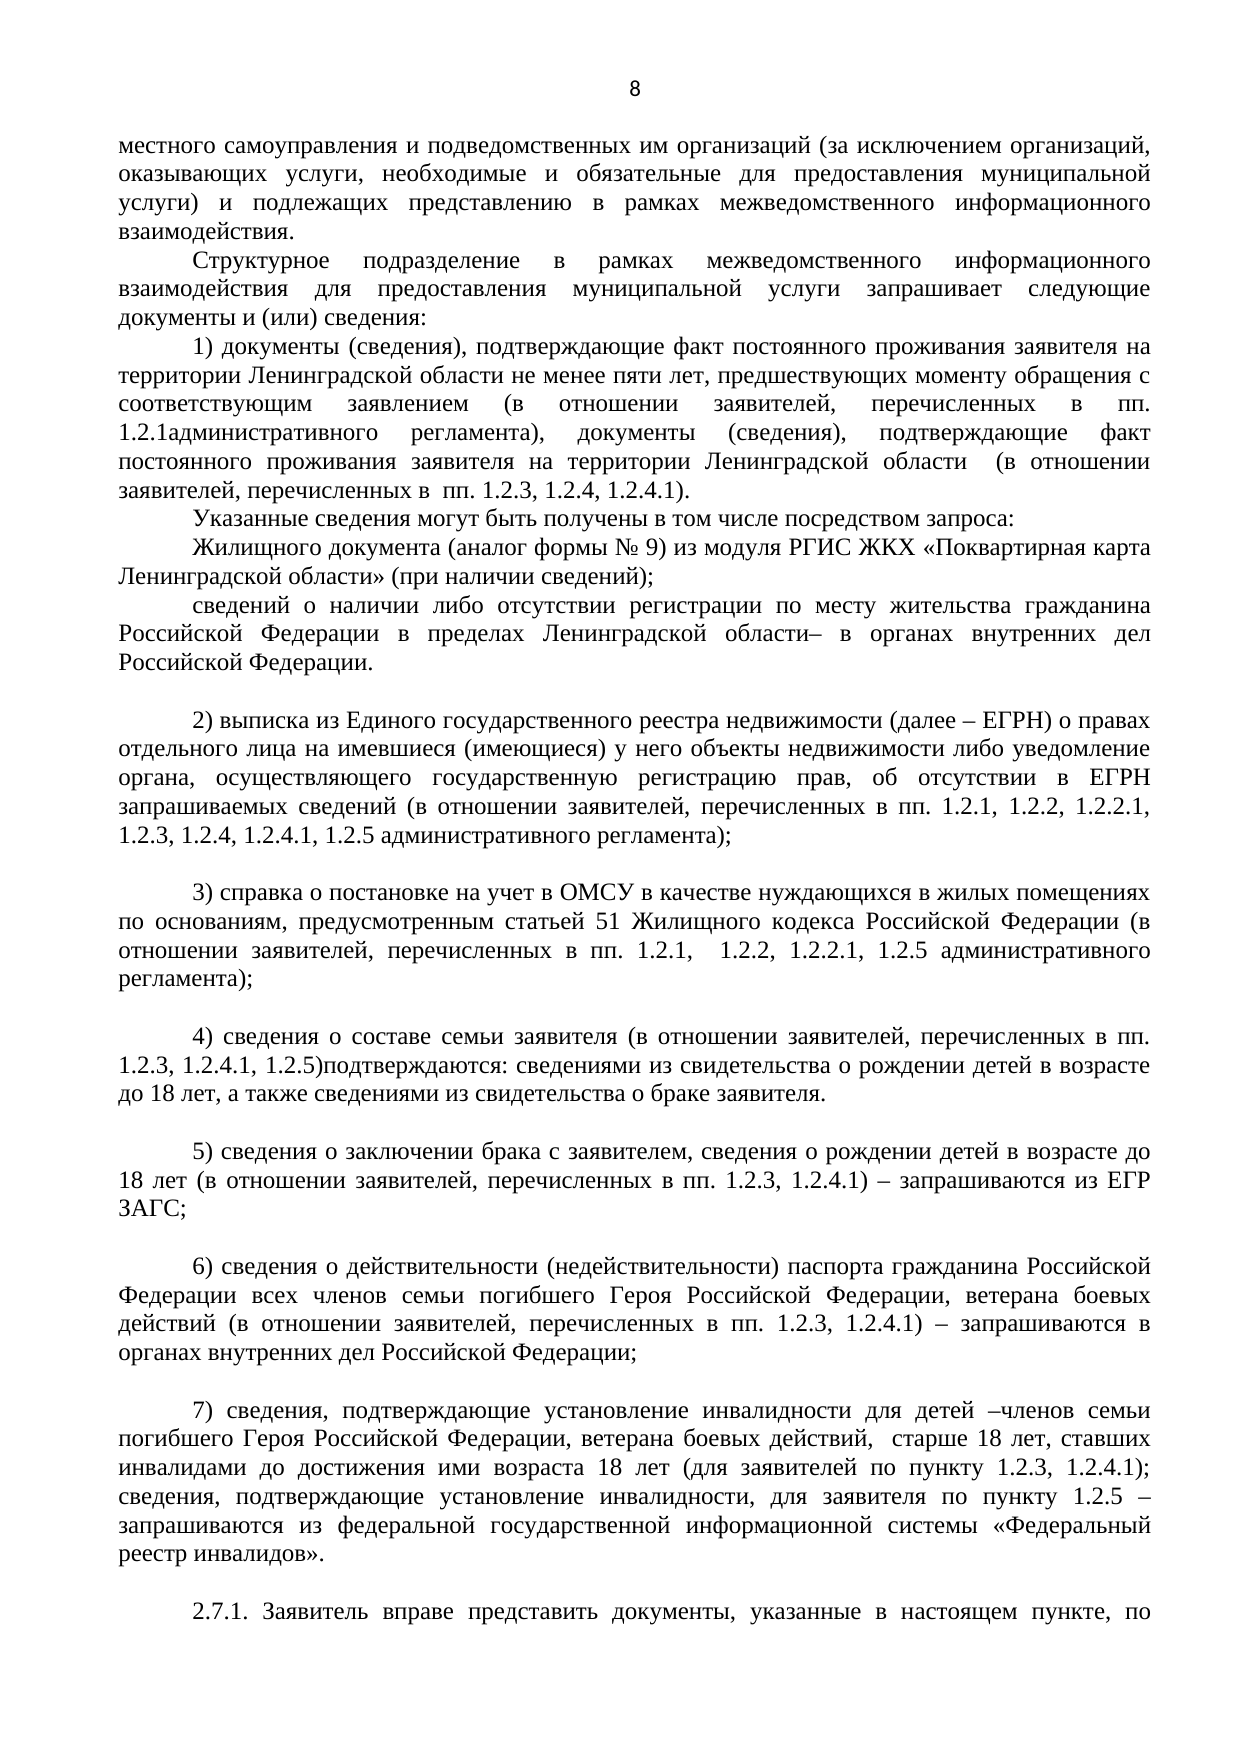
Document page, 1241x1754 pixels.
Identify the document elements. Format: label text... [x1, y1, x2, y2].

text 5) сведения о заключении брака с заявителем, сведения о рождении детей в возрасте до 18 лет (в отношении заявителей, перечисленных в пп. 1.2.3, 1.2.4.1) – запрашиваются из ЕГР ЗАГС; [118, 1136, 1152, 1222]
text 2) выписка из Единого государственного реестра недвижимости (далее – ЕГРН) о правах отдельного лица на имевшиеся (имеющиеся) у него объекты недвижимости либо уведомление органа, осуществляющего государственную регистрацию прав, об отсутствии в ЕГРН запрашиваемых сведений (в отношении заявителей, перечисленных в пп. 1.2.1, 1.2.2, 1.2.2.1, 1.2.3, 1.2.4, 1.2.4.1, 1.2.5 административного регламента); [118, 705, 1152, 848]
text 1) документы (сведения), подтверждающие факт постоянного проживания заявителя на территории Ленинградской области не менее пяти лет, предшествующих моменту обращения с соответствующим заявлением (в отношении заявителей, перечисленных в пп. 1.2.1административного регламента), документы (сведения), подтверждающие факт постоянного проживания заявителя на территории Ленинградской области (в отношении заявителей, перечисленных в пп. 1.2.3, 1.2.4, 1.2.4.1). [118, 331, 1152, 503]
text 3) справка о постановке на учет в ОМСУ в качестве нуждающихся в жилых помещениях по основаниям, предусмотренным статьей 51 Жилищного кодекса Российской Федерации (в отношении заявителей, перечисленных в пп. 1.2.1, 1.2.2, 1.2.2.1, 1.2.5 административного регламента); [118, 877, 1152, 992]
text сведений о наличии либо отсутствии регистрации по месту жительства гражданина Российской Федерации в пределах Ленинградской области– в органах внутренних дел Российской Федерации. [118, 590, 1152, 676]
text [118, 1596, 1152, 1625]
text Указанные сведения могут быть получены в том числе посредством запроса: [118, 503, 1152, 532]
text 7) сведения, подтверждающие установление инвалидности для детей –членов семьи погибшего Героя Российской Федерации, ветерана боевых действий, старше 18 лет, ставших инвалидами до достижения ими возраста 18 лет (для заявителей по пункту 1.2.3, 1.2.4.1); сведения, подтверждающие установление инвалидности, для заявителя по пункту 1.2.5 – запрашиваются из федеральной государственной информационной системы «Федеральный реестр инвалидов». [118, 1395, 1152, 1567]
text Структурное подразделение в рамках межведомственного информационного взаимодействия для предоставления муниципальной услуги запрашивает следующие документы и (или) сведения: [118, 245, 1152, 331]
text 6) сведения о действительности (недействительности) паспорта гражданина Российской Федерации всех членов семьи погибшего Героя Российской Федерации, ветерана боевых действий (в отношении заявителей, перечисленных в пп. 1.2.3, 1.2.4.1) – запрашиваются в органах внутренних дел Российской Федерации; [118, 1251, 1152, 1366]
text 4) сведения о составе семьи заявителя (в отношении заявителей, перечисленных в пп. 1.2.3, 1.2.4.1, 1.2.5)подтверждаются: сведениями из свидетельства о рождении детей в возрасте до 18 лет, а также сведениями из свидетельства о браке заявителя. [118, 1021, 1152, 1107]
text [118, 130, 1152, 245]
text Жилищного документа (аналог формы № 9) из модуля РГИС ЖКХ «Поквартирная карта Ленинградской области» (при наличии сведений); [118, 532, 1152, 590]
